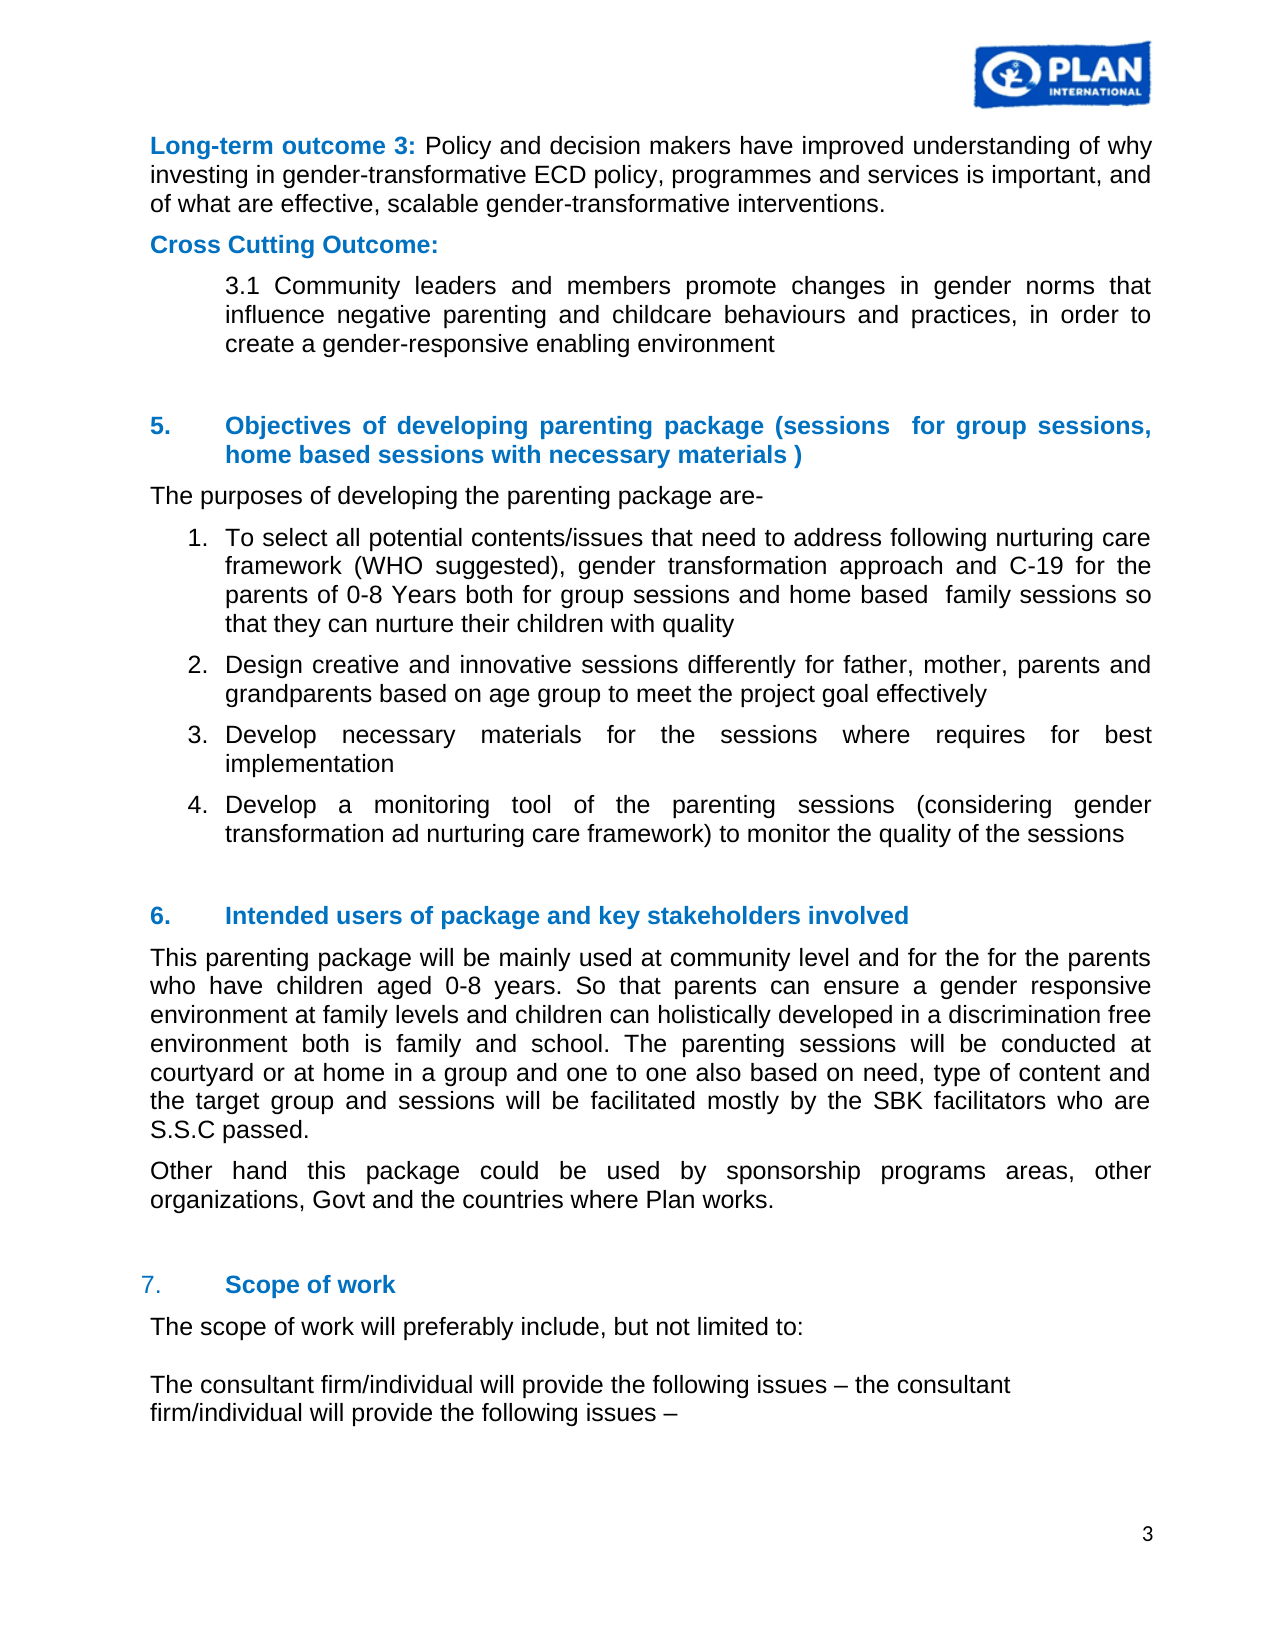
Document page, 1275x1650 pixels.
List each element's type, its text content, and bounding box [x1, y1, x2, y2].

text This parenting package will be mainly used at community level and for the for the parents who have children aged 0-8 years. So that parents can ensure a gender responsive environment at family levels and children can holistically developed in a discrimination free environment both is family and school. The parenting sessions will be conducted at courtyard or at home in a group and one to one also based on need, type of content and the target group and sessions will be facilitated mostly by the SBK facilitators who are S.S.C passed. [150, 942, 1153, 1144]
list 3.1 Community leaders and members promote changes in gender norms that influence negative parenting and childcare behaviours and practices, in order to create a gender-responsive enabling environment [225, 271, 1153, 357]
subtitle Intended users of package and key stakeholders involved [150, 901, 1153, 930]
list Scope of work [141, 1270, 1153, 1299]
picture [971, 39, 1154, 111]
list To select all potential contents/issues that need to address following nurturing care framework (WHO suggested), gender transformation approach and C-19 for the parents of 0-8 Years both for group sessions and home based family sessions so that they can nurture their children with quality [187, 522, 1153, 637]
text Cross Cutting Outcome: [150, 230, 1153, 259]
list Design creative and innovative sessions differently for father, mother, parents and grandparents based on age group to meet the project goal effectively [187, 650, 1153, 707]
list Develop a monitoring tool of the parenting sessions (considering gender transformation ad nurturing care framework) to monitor the quality of the sessions [187, 790, 1153, 847]
subtitle Objectives of developing parenting package (sessions for group sessions, home based sessions with necessary materials ) [150, 411, 1153, 469]
text The consultant firm/individual will provide the following issues – the consultant firm/individual will provide the following issues – [150, 1369, 1153, 1427]
text Other hand this package could be used by sponsorship programs areas, other organizations, Govt and the countries where Plan works. [150, 1156, 1153, 1214]
text The scope of work will preferably include, but not limited to: [150, 1312, 1153, 1340]
text Long-term outcome 3: Policy and decision makers have improved understanding of why investing in gender-transformative ECD policy, programmes and services is important, and of what are effective, scalable gender-transformative interventions. [150, 131, 1153, 217]
text The purposes of developing the parenting package are- [150, 481, 1153, 510]
list Develop necessary materials for the sessions where requires for best implementation [187, 720, 1153, 777]
